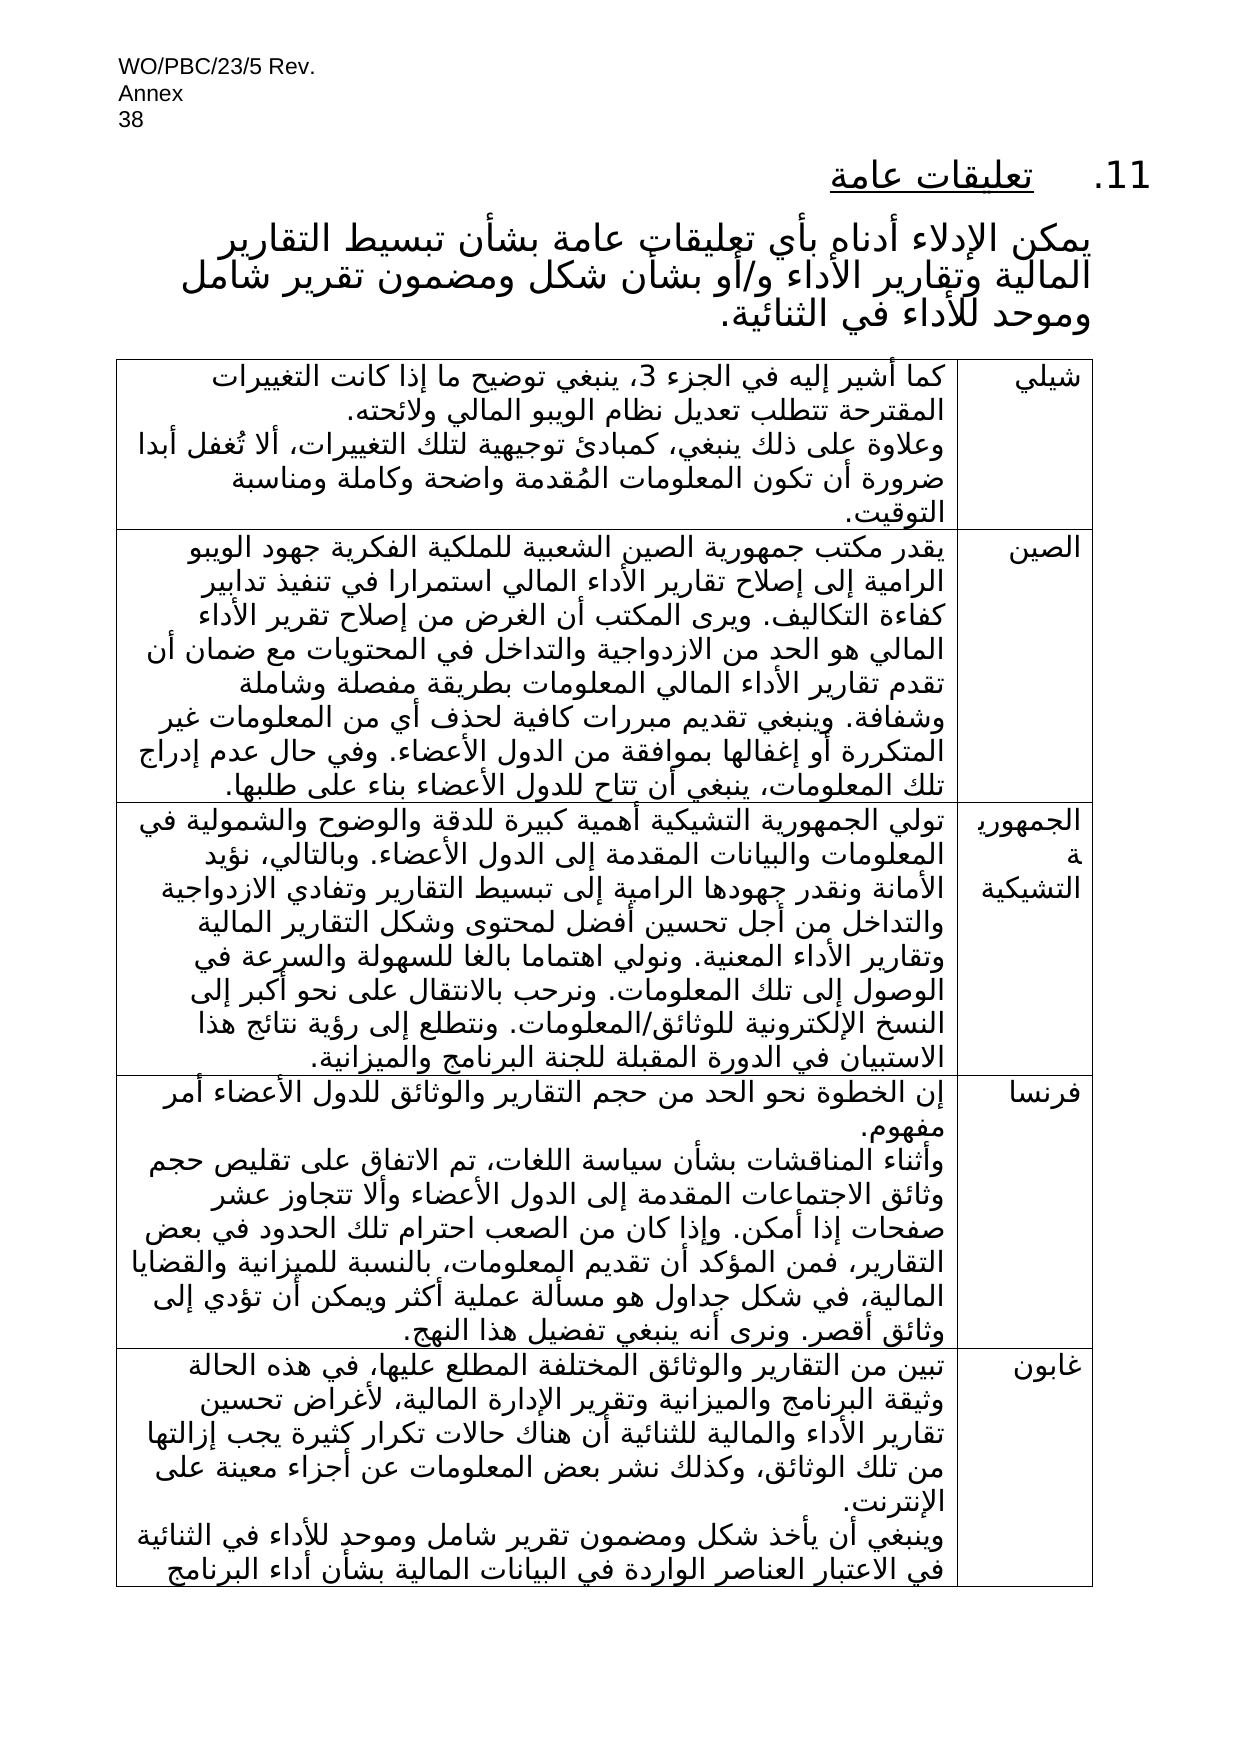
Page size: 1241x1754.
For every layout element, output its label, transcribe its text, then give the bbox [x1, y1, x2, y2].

table_cell إن الخطوة نحو الحد من حجم التقارير والوثائق للدول الأعضاء أمر مفهوم. وأثناء المناقشات بشأن سياسة اللغات، تم الاتفاق على تقليص حجم وثائق الاجتماعات المقدمة إلى الدول الأعضاء وألا تتجاوز عشر صفحات إذا أمكن. وإذا كان من الصعب احترام تلك الحدود في بعض التقارير، فمن المؤكد أن تقديم المعلومات، بالنسبة للميزانية والقضايا المالية، في شكل جداول هو مسألة عملية أكثر ويمكن أن تؤدي إلى وثائق أقصر. ونرى أنه ينبغي تفضيل هذا النهج. [117, 1076, 957, 1347]
table_header شيلي [958, 360, 1092, 529]
table_cell تولي الجمهورية التشيكية أهمية كبيرة للدقة والوضوح والشمولية في المعلومات والبيانات المقدمة إلى الدول الأعضاء. وبالتالي، نؤيد الأمانة ونقدر جهودها الرامية إلى تبسيط التقارير وتفادي الازدواجية والتداخل من أجل تحسين أفضل لمحتوى وشكل التقارير المالية وتقارير الأداء المعنية. ونولي اهتماما بالغا للسهولة والسرعة في الوصول إلى تلك المعلومات. ونرحب بالانتقال على نحو أكبر إلى النسخ الإلكترونية للوثائق/المعلومات. ونتطلع إلى رؤية نتائج هذا الاستبيان في الدورة المقبلة للجنة البرنامج والميزانية. [117, 803, 957, 1075]
table_cell غابون [958, 1349, 1092, 1586]
list تعليقات عامة [118, 158, 1092, 196]
text يمكن الإدلاء أدناه بأي تعليقات عامة بشأن تبسيط التقارير المالية وتقارير الأداء و/أو بشأن شكل ومضمون تقرير شامل وموحد للأداء في الثنائية. [118, 221, 1092, 333]
table_cell ‏فرنسا [958, 1076, 1092, 1347]
table_header كما أشير إليه في الجزء 3، ينبغي توضيح ما إذا كانت التغييرات المقترحة تتطلب تعديل نظام الويبو المالي ولائحته. وعلاوة على ذلك ينبغي، كمبادئ توجيهية لتلك التغييرات، ألا تُغفل أبدا ضرورة أن تكون المعلومات المُقدمة واضحة وكاملة ومناسبة التوقيت. [117, 360, 957, 529]
table_cell ‏الصين [958, 530, 1092, 802]
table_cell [117, 1349, 957, 1586]
table_cell ‏الجمهورية التشيكية [958, 803, 1092, 1075]
table_cell يقدر مكتب جمهورية الصين الشعبية للملكية الفكرية جهود الويبو الرامية إلى إصلاح تقارير الأداء المالي استمرارا في تنفيذ تدابير كفاءة التكاليف. ويرى المكتب أن الغرض من إصلاح تقرير الأداء المالي هو الحد من الازدواجية والتداخل في المحتويات مع ضمان أن تقدم تقارير الأداء المالي المعلومات بطريقة مفصلة وشاملة وشفافة. وينبغي تقديم مبررات كافية لحذف أي من المعلومات غير المتكررة أو إغفالها بموافقة من الدول الأعضاء. وفي حال عدم إدراج تلك المعلومات، ينبغي أن تتاح للدول الأعضاء بناء على طلبها. [117, 530, 957, 802]
